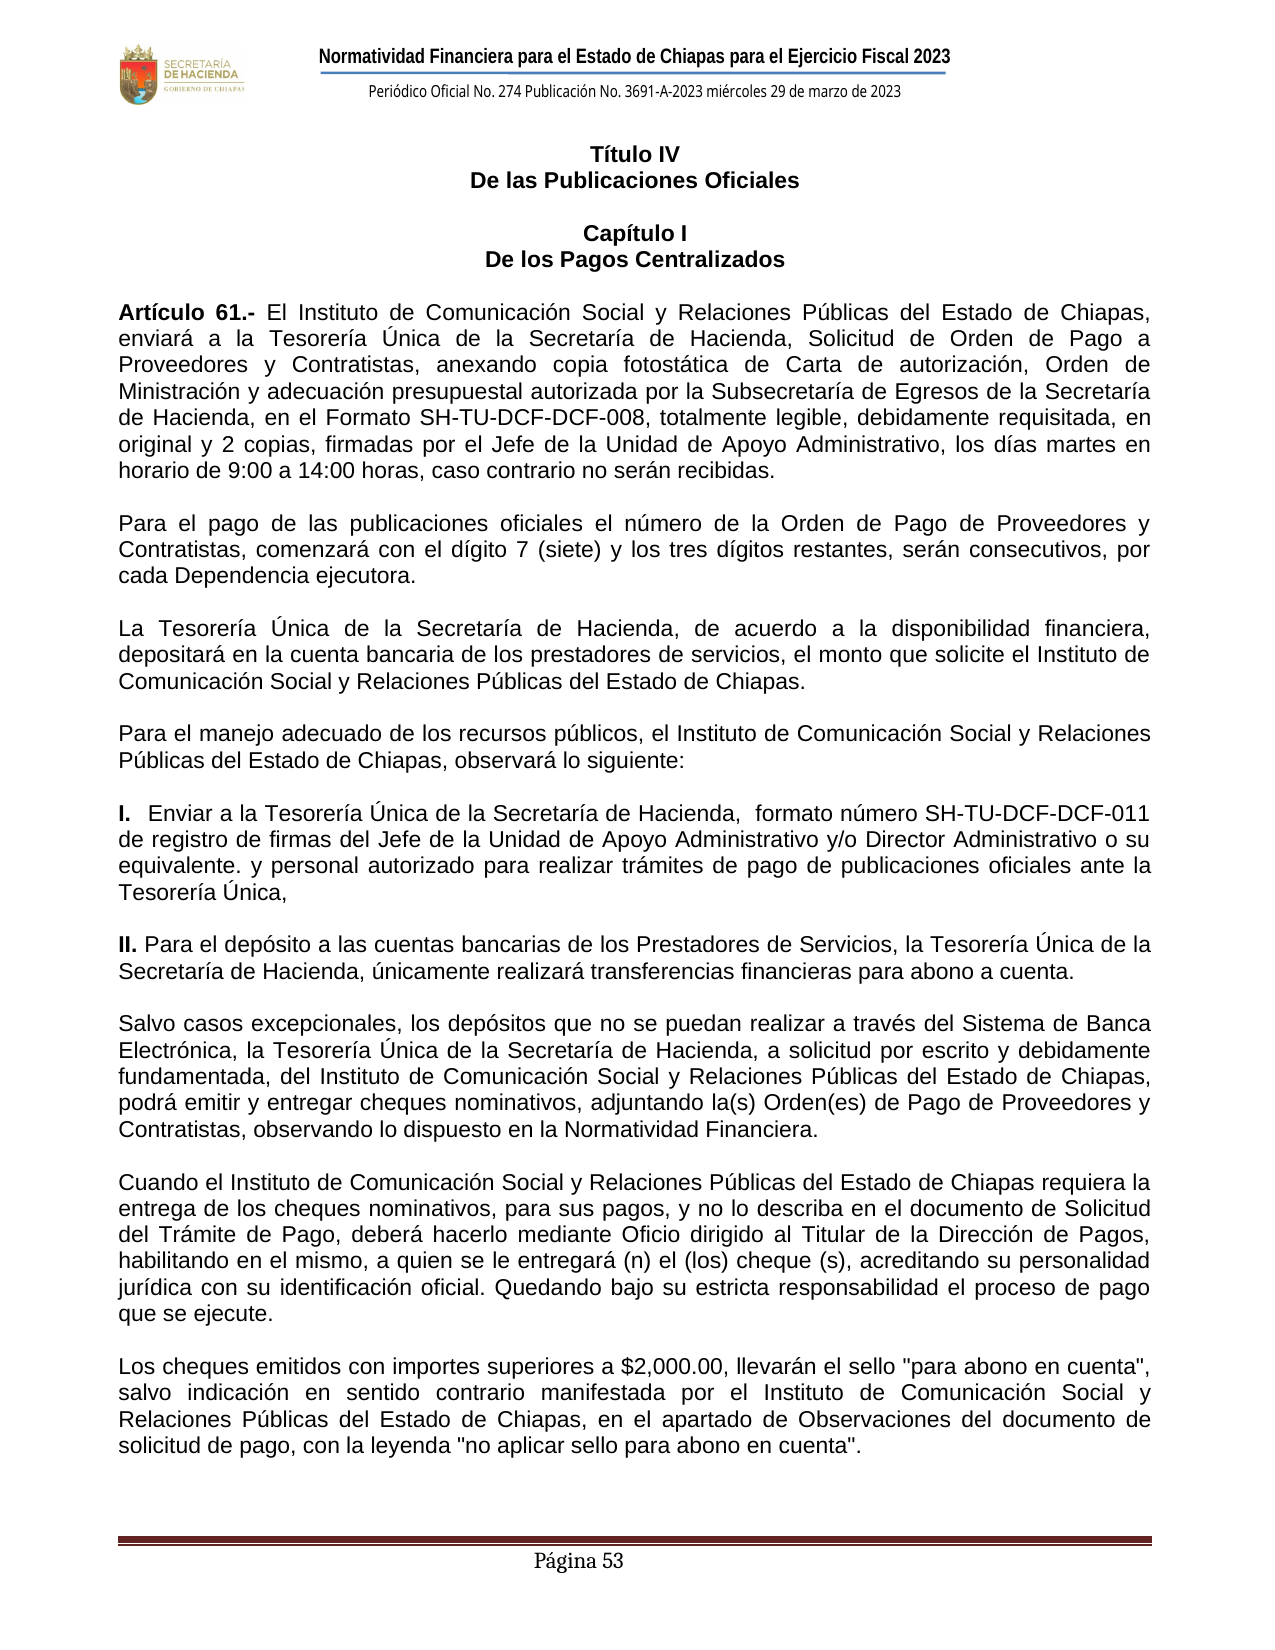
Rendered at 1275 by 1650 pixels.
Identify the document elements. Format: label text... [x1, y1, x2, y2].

text De las Publicaciones Oficiales [118, 167, 1152, 193]
text La Tesorería Única de la Secretaría de Hacienda, de acuerdo a la disponibilidad financiera, depositará en la cuenta bancaria de los prestadores de servicios, el monto que solicite el Instituto de Comunicación Social y Relaciones Públicas del Estado de Chiapas. [118, 615, 1152, 694]
text Para el pago de las publicaciones oficiales el número de la Orden de Pago de Proveedores y Contratistas, comenzará con el dígito 7 (siete) y los tres dígitos restantes, serán consecutivos, por cada Dependencia ejecutora. [118, 509, 1152, 589]
picture [119, 44, 245, 105]
text De los Pagos Centralizados [118, 246, 1152, 272]
text Los cheques emitidos con importes superiores a $2,000.00, llevarán el sello "para abono en cuenta", salvo indicación en sentido contrario manifestada por el Instituto de Comunicación Social y Relaciones Públicas del Estado de Chiapas, en el apartado de Observaciones del documento de solicitud de pago, con la leyenda "no aplicar sello para abono en cuenta". [118, 1353, 1152, 1458]
text Capítulo I [118, 220, 1152, 246]
text Para el manejo adecuado de los recursos públicos, el Instituto de Comunicación Social y Relaciones Públicas del Estado de Chiapas, observará lo siguiente: [118, 720, 1152, 773]
text Artículo 61.- El Instituto de Comunicación Social y Relaciones Públicas del Estado de Chiapas, enviará a la Tesorería Única de la Secretaría de Hacienda, Solicitud de Orden de Pago a Proveedores y Contratistas, anexando copia fotostática de Carta de autorización, Orden de Ministración y adecuación presupuestal autorizada por la Subsecretaría de Egresos de la Secretaría de Hacienda, en el Formato SH-TU-DCF-DCF-008, totalmente legible, debidamente requisitada, en original y 2 copias, firmadas por el Jefe de la Unidad de Apoyo Administrativo, los días martes en horario de 9:00 a 14:00 horas, caso contrario no serán recibidas. [118, 299, 1152, 483]
text Cuando el Instituto de Comunicación Social y Relaciones Públicas del Estado de Chiapas requiera la entrega de los cheques nominativos, para sus pagos, y no lo describa en el documento de Solicitud del Trámite de Pago, deberá hacerlo mediante Oficio dirigido al Titular de la Dirección de Pagos, habilitando en el mismo, a quien se le entregará (n) el (los) cheque (s), acreditando su personalidad jurídica con su identificación oficial. Quedando bajo su estricta responsabilidad el proceso de pago que se ejecute. [118, 1168, 1152, 1327]
list Enviar a la Tesorería Única de la Secretaría de Hacienda, formato número SH-TU-DCF-DCF-011 de registro de firmas del Jefe de la Unidad de Apoyo Administrativo y/o Director Administrativo o su equivalente. y personal autorizado para realizar trámites de pago de publicaciones oficiales ante la Tesorería Única, [118, 799, 1152, 905]
text Salvo casos excepcionales, los depósitos que no se puedan realizar a través del Sistema de Banca Electrónica, la Tesorería Única de la Secretaría de Hacienda, a solicitud por escrito y debidamente fundamentada, del Instituto de Comunicación Social y Relaciones Públicas del Estado de Chiapas, podrá emitir y entregar cheques nominativos, adjuntando la(s) Orden(es) de Pago de Proveedores y Contratistas, observando lo dispuesto en la Normatividad Financiera. [118, 1010, 1152, 1142]
text Título IV [118, 141, 1152, 167]
text II. Para el depósito a las cuentas bancarias de los Prestadores de Servicios, la Tesorería Única de la Secretaría de Hacienda, únicamente realizará transferencias financieras para abono a cuenta. [118, 931, 1152, 984]
